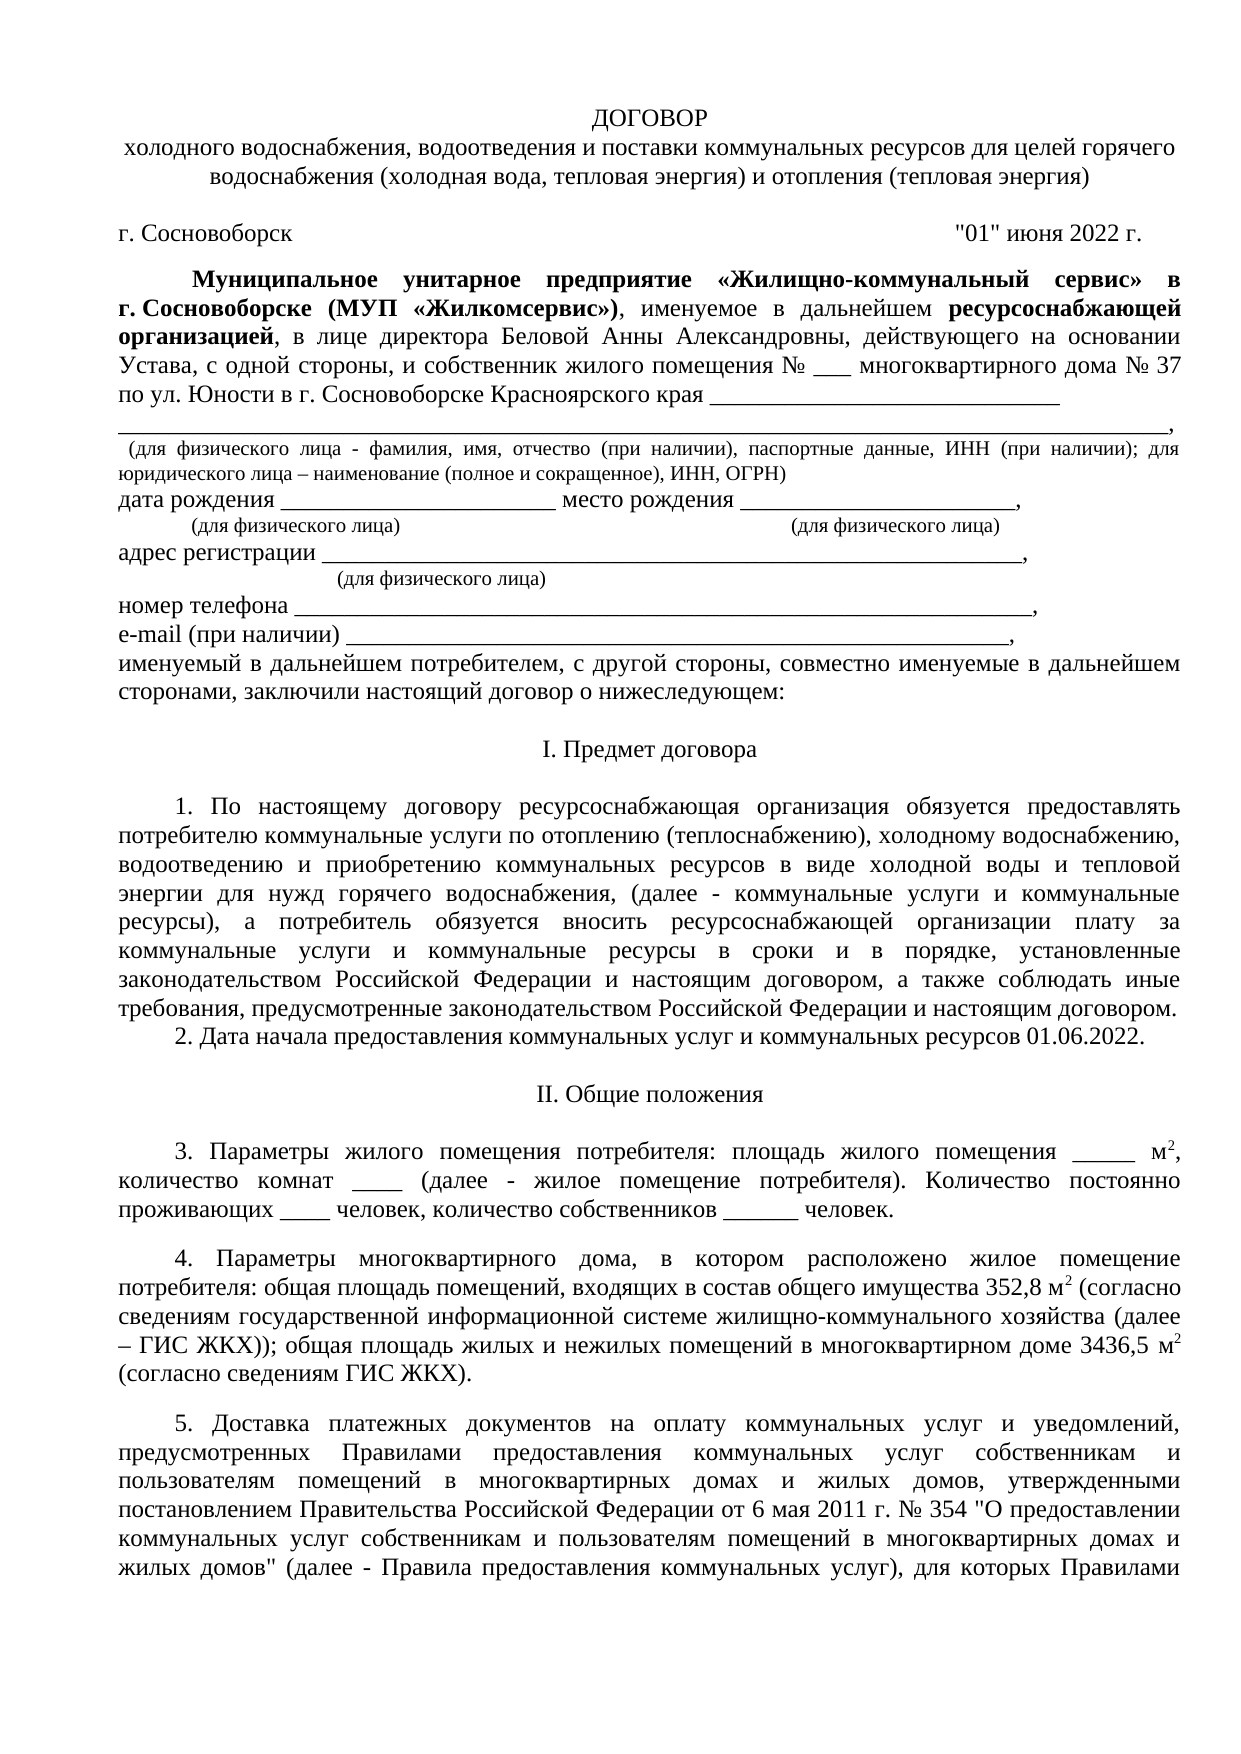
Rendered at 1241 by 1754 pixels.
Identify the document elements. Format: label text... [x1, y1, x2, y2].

text I. Предмет договора [118, 734, 1181, 763]
text II. Общие положения [118, 1079, 1181, 1108]
text 4. Параметры многоквартирного дома, в котором расположено жилое помещение потребителя: общая площадь помещений, входящих в состав общего имущества 352,8 м2 (согласно сведениям государственной информационной системе жилищно-коммунального хозяйства (далее – ГИС ЖКХ)); общая площадь жилых и нежилых помещений в многоквартирном доме 3436,5 м2 (согласно сведениям ГИС ЖКХ). [118, 1243, 1181, 1387]
text г. Сосновоборск "01" июня 2022 г. [118, 218, 1181, 247]
text (для физического лица) [118, 566, 1181, 590]
text номер телефона ___________________________________________________________, [118, 590, 1181, 619]
text именуемый в дальнейшем потребителем, с другой стороны, совместно именуемые в дальнейшем сторонами, заключили настоящий договор о нижеследующем: [118, 648, 1181, 705]
text 2. Дата начала предоставления коммунальных услуг и коммунальных ресурсов 01.06.2022. [118, 1021, 1181, 1050]
text (для физического лица) (для физического лица) [118, 513, 1181, 537]
text 1. По настоящему договору ресурсоснабжающая организация обязуется предоставлять потребителю коммунальные услуги по отоплению (теплоснабжению), холодному водоснабжению, водоотведению и приобретению коммунальных ресурсов в виде холодной воды и тепловой энергии для нужд горячего водоснабжения, (далее - коммунальные услуги и коммунальные ресурсы), а потребитель обязуется вносить ресурсоснабжающей организации плату за коммунальные услуги и коммунальные ресурсы в сроки и в порядке, установленные законодательством Российской Федерации и настоящим договором, а также соблюдать иные требования, предусмотренные законодательством Российской Федерации и настоящим договором. [118, 791, 1181, 1021]
text дата рождения ______________________ место рождения ______________________, [118, 484, 1181, 513]
text Муниципальное унитарное предприятие «Жилищно-коммунальный сервис» в г. Сосновоборске (МУП «Жилкомсервис»), именуемое в дальнейшем ресурсоснабжающей организацией, в лице директора Беловой Анны Александровны, действующего на основании Устава, с одной стороны, и собственник жилого помещения № ___ многоквартирного дома № 37 по ул. Юности в г. Сосновоборске Красноярского края ____________________________ [118, 264, 1181, 408]
text ____________________________________________________________________________________, [118, 408, 1181, 436]
text 3. Параметры жилого помещения потребителя: площадь жилого помещения _____ м2, количество комнат ____ (далее - жилое помещение потребителя). Количество постоянно проживающих ____ человек, количество собственников ______ человек. [118, 1136, 1181, 1223]
text (для физического лица - фамилия, имя, отчество (при наличии), паспортные данные, ИНН (при наличии); для юридического лица – наименование (полное и сокращенное), ИНН, ОГРН) [118, 436, 1181, 484]
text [118, 1408, 1181, 1581]
text e-mail (при наличии) _____________________________________________________, [118, 619, 1181, 648]
text адрес регистрации ________________________________________________________, [118, 537, 1181, 566]
text холодного водоснабжения, водоотведения и поставки коммунальных ресурсов для целей горячего водоснабжения (холодная вода, тепловая энергия) и отопления (тепловая энергия) [118, 132, 1181, 190]
text ДОГОВОР [118, 103, 1181, 132]
